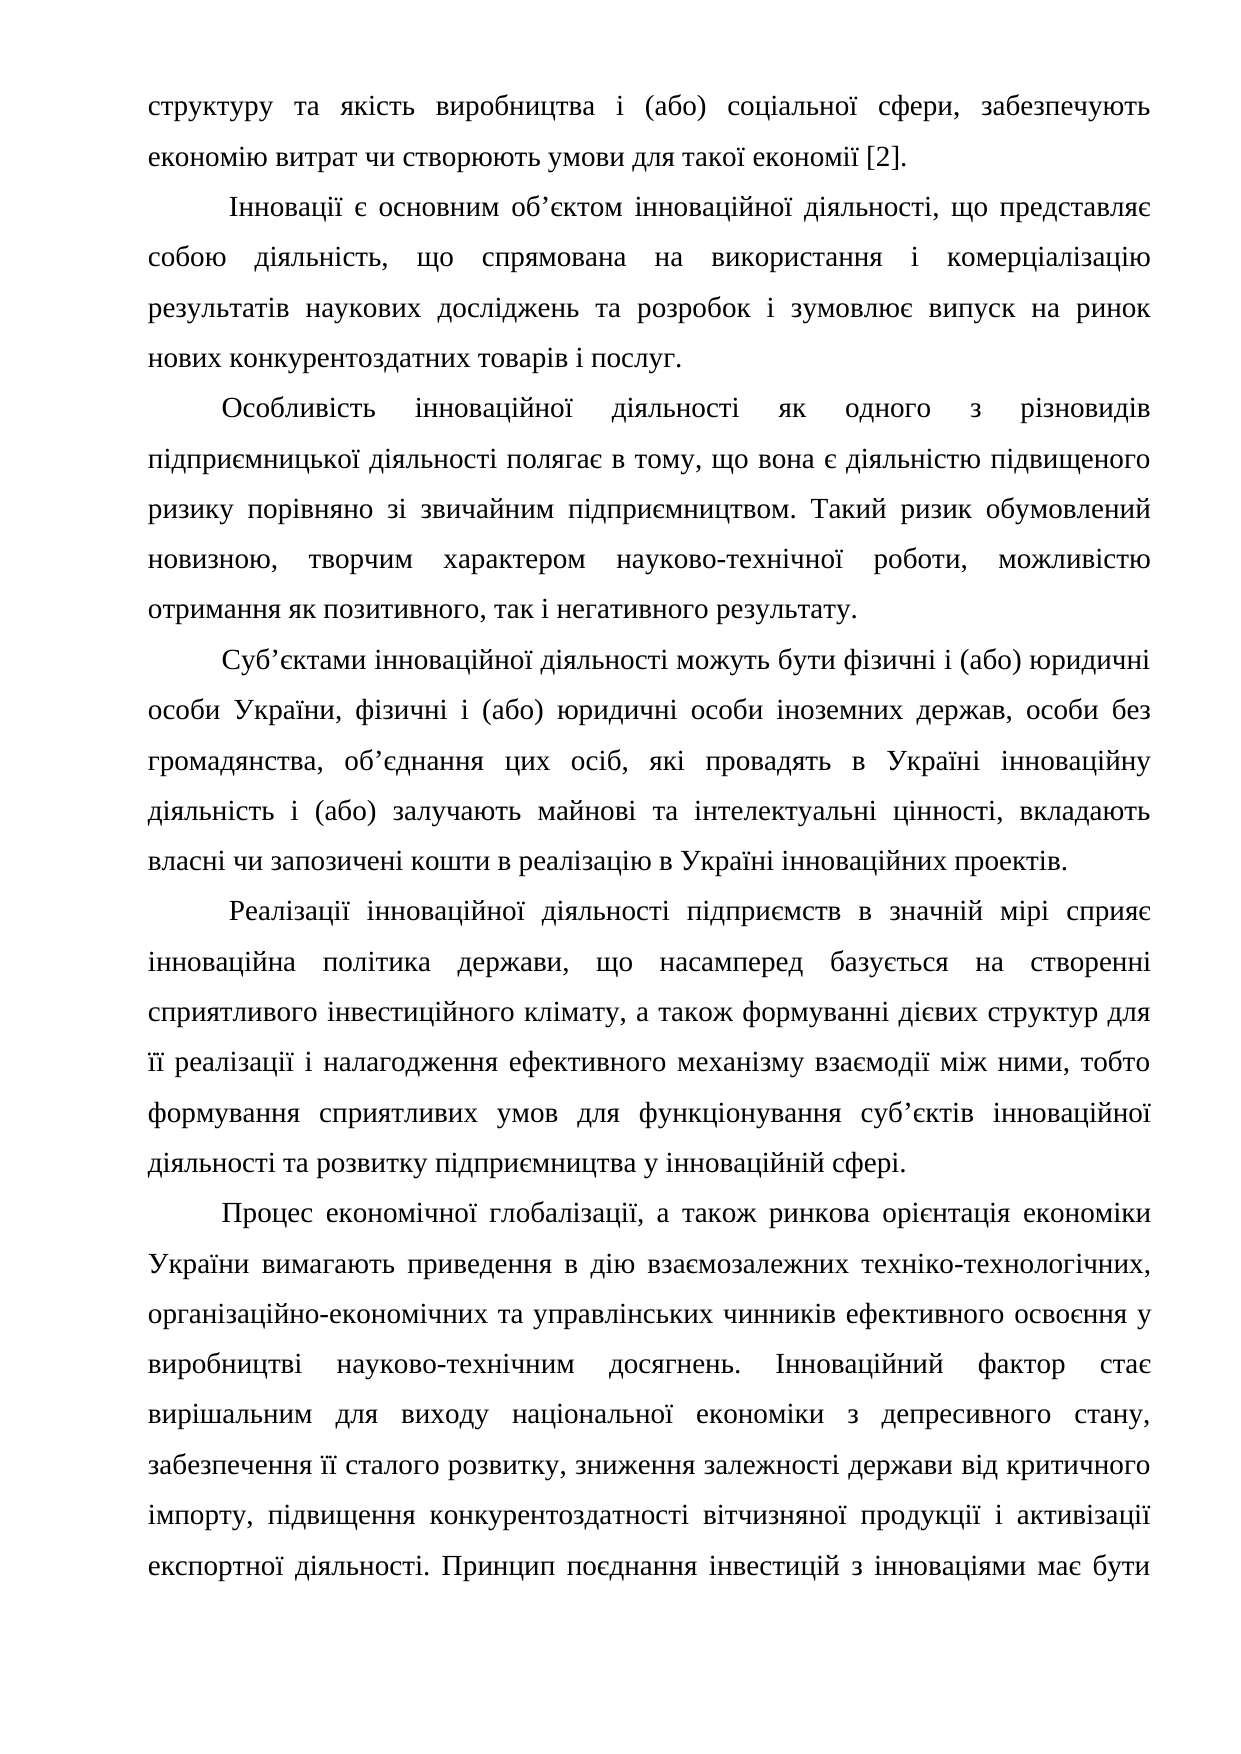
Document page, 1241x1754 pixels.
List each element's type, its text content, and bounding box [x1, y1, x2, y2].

text Інновації є основним об’єктом інноваційної діяльності, що представляє собою діяльність, що спрямована на використання і комерціалізацію результатів наукових досліджень та розробок і зумовлює випуск на ринок нових конкурентоздатних товарів і послуг. [148, 189, 1152, 374]
text Суб’єктами інноваційної діяльності можуть бути фізичні і (або) юридичні особи України, фізичні і (або) юридичні особи іноземних держав, особи без громадянства, об’єднання цих осіб, які провадять в Україні інноваційну діяльність і (або) залучають майнові та інтелектуальні цінності, вкладають власні чи запозичені кошти в реалізацію в Україні інноваційних проектів. [148, 642, 1152, 877]
text Особливість інноваційної діяльності як одного з різновидів підприємницької діяльності полягає в тому, що вона є діяльністю підвищеного ризику порівняно зі звичайним підприємництвом. Такий ризик обумовлений новизною, творчим характером науково-технічної роботи, можливістю отримання як позитивного, так і негативного результату. [148, 390, 1152, 625]
text Реалізації інноваційної діяльності підприємств в значній мірі сприяє інноваційна політика держави, що насамперед базується на створенні сприятливого інвестиційного клімату, а також формуванні дієвих структур для її реалізації і налагодження ефективного механізму взаємодії між ними, тобто формування сприятливих умов для функціонування суб’єктів інноваційної діяльності та розвитку підприємництва у інноваційній сфері. [148, 893, 1152, 1179]
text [148, 88, 1152, 172]
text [148, 1195, 1152, 1581]
